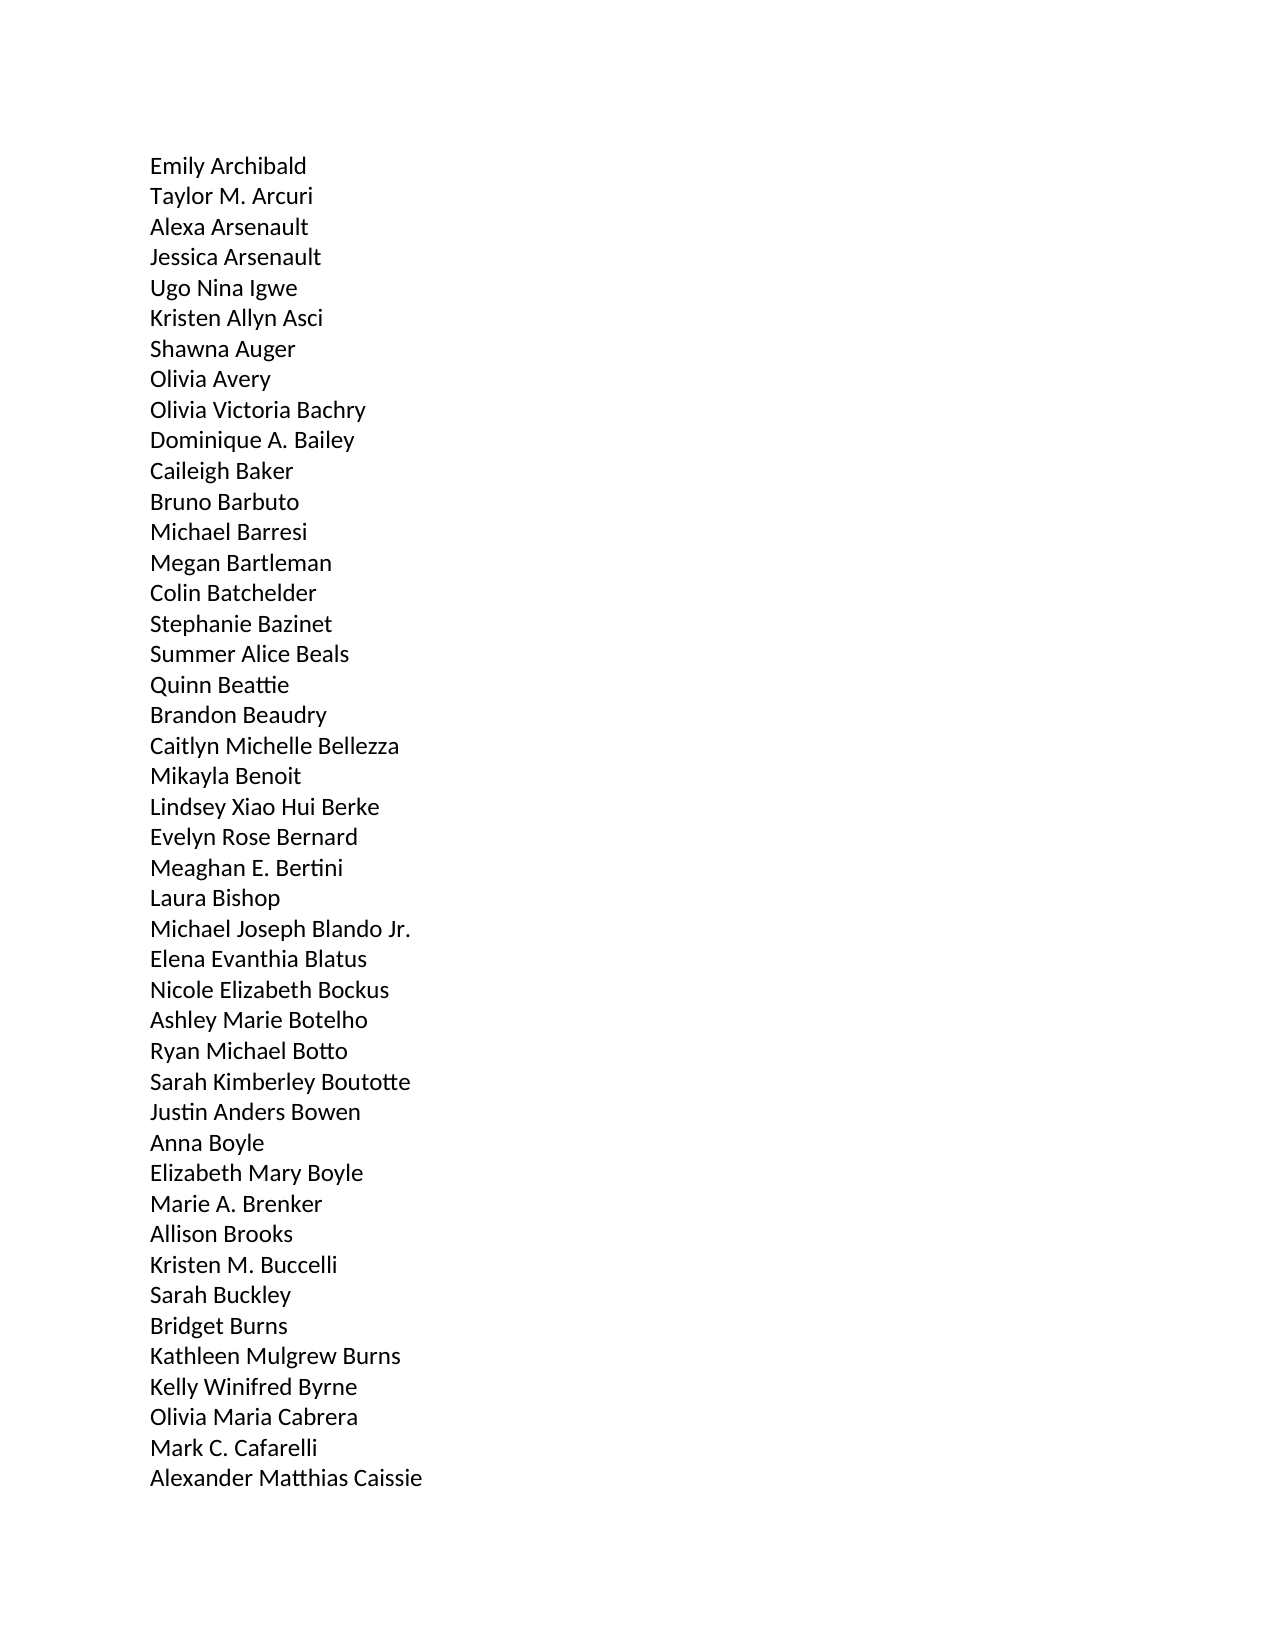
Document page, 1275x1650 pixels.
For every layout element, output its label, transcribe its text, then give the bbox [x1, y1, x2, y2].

text Brandon Beaudry [150, 699, 1125, 730]
text Meaghan E. Bertini [150, 852, 1125, 882]
text Kristen M. Buccelli [150, 1249, 1125, 1279]
text Ugo Nina Igwe [150, 272, 1125, 303]
text Bridget Burns [150, 1310, 1125, 1340]
text Marie A. Brenker [150, 1188, 1125, 1218]
text Mark C. Cafarelli [150, 1432, 1125, 1462]
text Jessica Arsenault [150, 242, 1125, 272]
text Sarah Kimberley Boutotte [150, 1066, 1125, 1096]
text Shawna Auger [150, 333, 1125, 364]
text Caileigh Baker [150, 455, 1125, 486]
text Kathleen Mulgrew Burns [150, 1340, 1125, 1371]
text Alexander Matthias Caissie [150, 1462, 1125, 1493]
text Elizabeth Mary Boyle [150, 1157, 1125, 1188]
text Ashley Marie Botelho [150, 1004, 1125, 1035]
text Olivia Avery [150, 364, 1125, 394]
text Sarah Buckley [150, 1279, 1125, 1310]
text Kristen Allyn Asci [150, 303, 1125, 333]
text Emily Archibald [150, 150, 1125, 181]
text Nicole Elizabeth Bockus [150, 974, 1125, 1004]
text Allison Brooks [150, 1218, 1125, 1249]
text Caitlyn Michelle Bellezza [150, 730, 1125, 760]
text Anna Boyle [150, 1127, 1125, 1157]
text Stephanie Bazinet [150, 608, 1125, 638]
text Kelly Winifred Byrne [150, 1371, 1125, 1401]
text Quinn Beattie [150, 669, 1125, 699]
text Laura Bishop [150, 882, 1125, 913]
text Michael Barresi [150, 516, 1125, 547]
text Lindsey Xiao Hui Berke [150, 791, 1125, 821]
text Olivia Maria Cabrera [150, 1401, 1125, 1432]
text Justin Anders Bowen [150, 1096, 1125, 1127]
text Elena Evanthia Blatus [150, 943, 1125, 974]
text Dominique A. Bailey [150, 425, 1125, 455]
text Olivia Victoria Bachry [150, 394, 1125, 425]
text Michael Joseph Blando Jr. [150, 913, 1125, 943]
text Colin Batchelder [150, 577, 1125, 608]
text Mikayla Benoit [150, 760, 1125, 791]
text Taylor M. Arcuri [150, 181, 1125, 211]
text Ryan Michael Botto [150, 1035, 1125, 1066]
text Summer Alice Beals [150, 638, 1125, 669]
text Evelyn Rose Bernard [150, 821, 1125, 852]
text Megan Bartleman [150, 547, 1125, 577]
text Bruno Barbuto [150, 486, 1125, 516]
text Alexa Arsenault [150, 211, 1125, 242]
